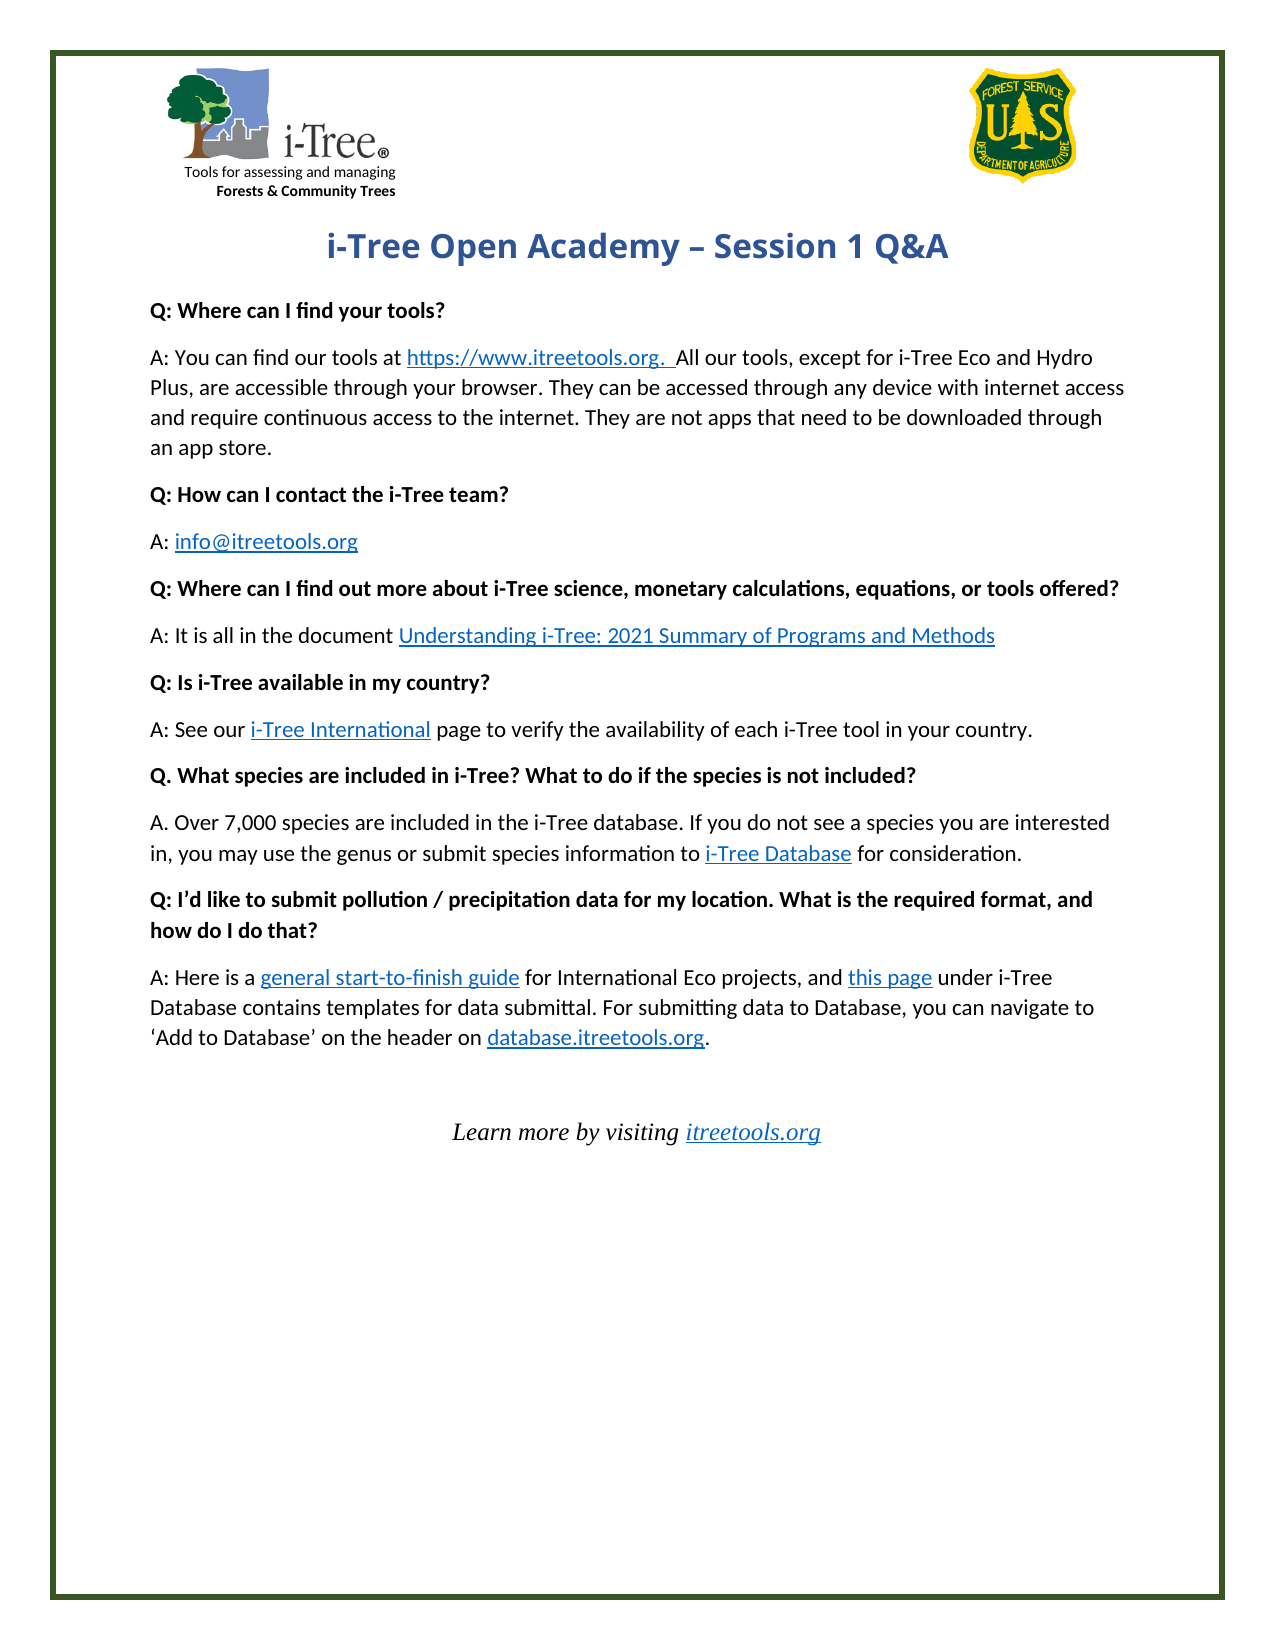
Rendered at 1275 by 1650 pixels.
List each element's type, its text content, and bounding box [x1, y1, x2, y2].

text Q: I’d like to submit pollution / precipitation data for my location. What is the required format, and how do I do that? [150, 886, 1125, 944]
text Q: Where can I find out more about i-Tree science, monetary calculations, equations, or tools offered? [150, 574, 1125, 602]
text Q: How can I contact the i-Tree team? [150, 480, 1125, 508]
text Learn more by visiting itreetools.org [150, 1117, 1125, 1146]
text A: See our i-Tree International page to verify the availability of each i-Tree tool in your country. [150, 715, 1125, 743]
text Q. What species are included in i-Tree? What to do if the species is not included? [150, 762, 1125, 790]
text Q: Is i-Tree available in my country? [150, 668, 1125, 696]
text i-Tree Open Academy – Session 1 Q&A [150, 223, 1125, 268]
text A: You can find our tools at https://www.itreetools.org. All our tools, except for i-Tree Eco and Hydro Plus, are accessible through your browser. They can be accessed through any device with internet access and require continuous access to the internet. They are not apps that need to be downloaded through an app store. [150, 343, 1125, 462]
text Q: Where can I find your tools? [150, 296, 1125, 324]
picture [968, 67, 1077, 184]
text A: Here is a general start-to-finish guide for International Eco projects, and this page under i-Tree Database contains templates for data submittal. For submitting data to Database, you can navigate to ‘Add to Database’ on the header on database.itreetools.org. [150, 963, 1125, 1051]
picture [162, 65, 390, 161]
text A: It is all in the document Understanding i-Tree: 2021 Summary of Programs and Methods [150, 621, 1125, 649]
text A: info@itreetools.org [150, 527, 1125, 555]
text A. Over 7,000 species are included in the i-Tree database. If you do not see a species you are interested in, you may use the genus or submit species information to i-Tree Database for consideration. [150, 808, 1125, 867]
